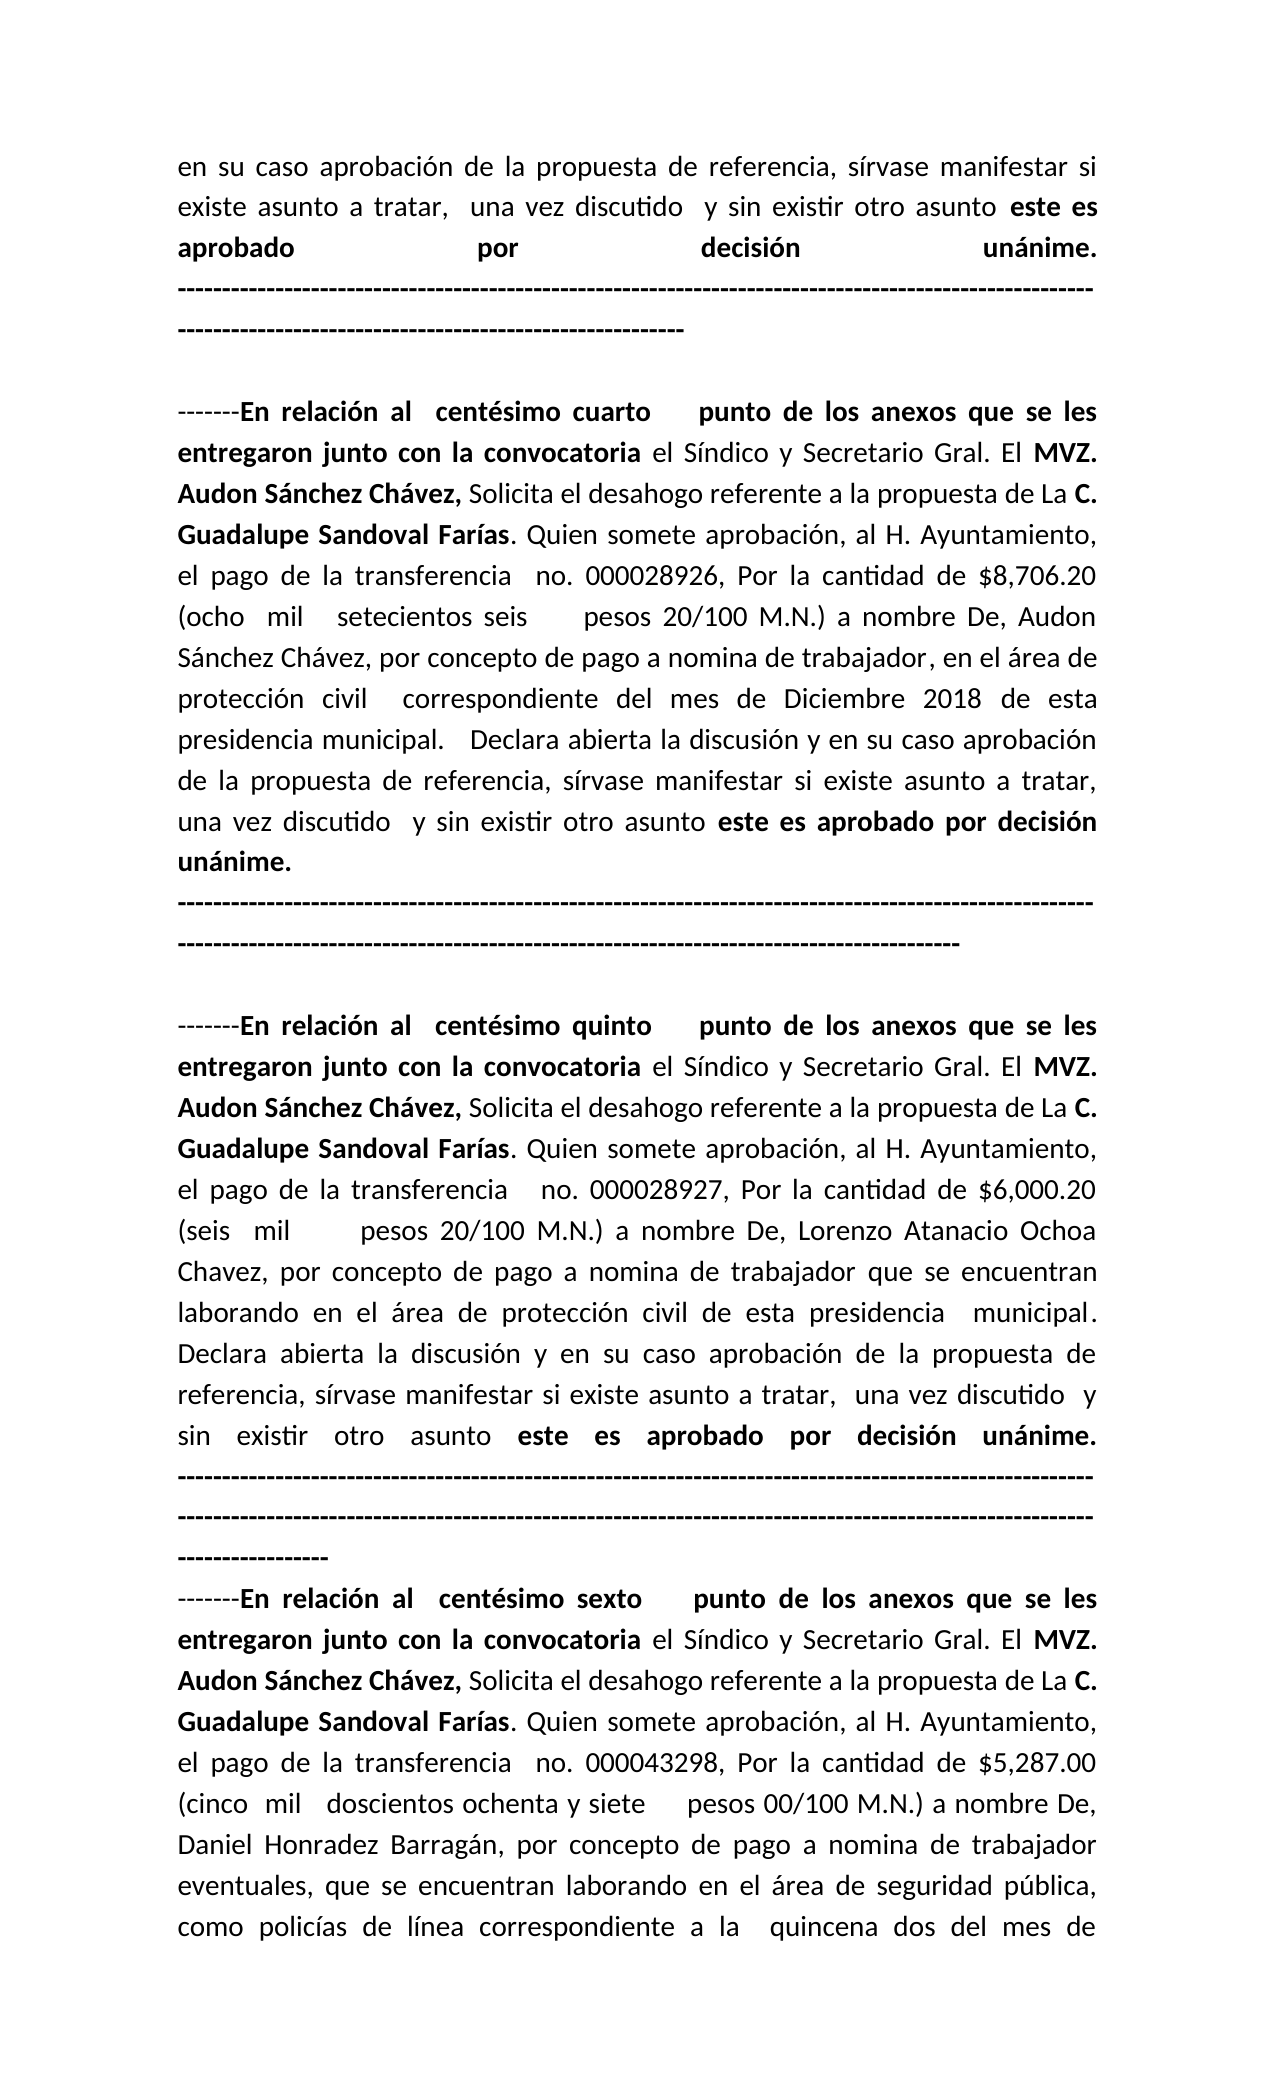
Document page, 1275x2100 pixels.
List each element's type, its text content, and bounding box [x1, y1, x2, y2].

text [177, 148, 1098, 347]
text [177, 1580, 1098, 1943]
text -------En relación al centésimo quinto punto de los anexos que se les entregaron junto con la convocatoria el Síndico y Secretario Gral. El MVZ. Audon Sánchez Chávez, Solicita el desahogo referente a la propuesta de La C. Guadalupe Sandoval Farías. Quien somete aprobación, al H. Ayuntamiento, el pago de la transferencia no. 000028927, Por la cantidad de $6,000.20 (seis mil pesos 20/100 M.N.) a nombre De, Lorenzo Atanacio Ochoa Chavez, por concepto de pago a nomina de trabajador que se encuentran laborando en el área de protección civil de esta presidencia municipal. Declara abierta la discusión y en su caso aprobación de la propuesta de referencia, sírvase manifestar si existe asunto a tratar, una vez discutido y sin existir otro asunto este es aprobado por decisión unánime. ------------------------------------------------------------------------------------------------------------------------------------------------------------------------------------------------------------------------------- [177, 1007, 1098, 1575]
text -------En relación al centésimo cuarto punto de los anexos que se les entregaron junto con la convocatoria el Síndico y Secretario Gral. El MVZ. Audon Sánchez Chávez, Solicita el desahogo referente a la propuesta de La C. Guadalupe Sandoval Farías. Quien somete aprobación, al H. Ayuntamiento, el pago de la transferencia no. 000028926, Por la cantidad de $8,706.20 (ocho mil setecientos seis pesos 20/100 M.N.) a nombre De, Audon Sánchez Chávez, por concepto de pago a nomina de trabajador, en el área de protección civil correspondiente del mes de Diciembre 2018 de esta presidencia municipal. Declara abierta la discusión y en su caso aprobación de la propuesta de referencia, sírvase manifestar si existe asunto a tratar, una vez discutido y sin existir otro asunto este es aprobado por decisión unánime. ----------------------------------------------------------------------------------------------------------------------------------------------------------------------------------------------- [177, 393, 1098, 961]
